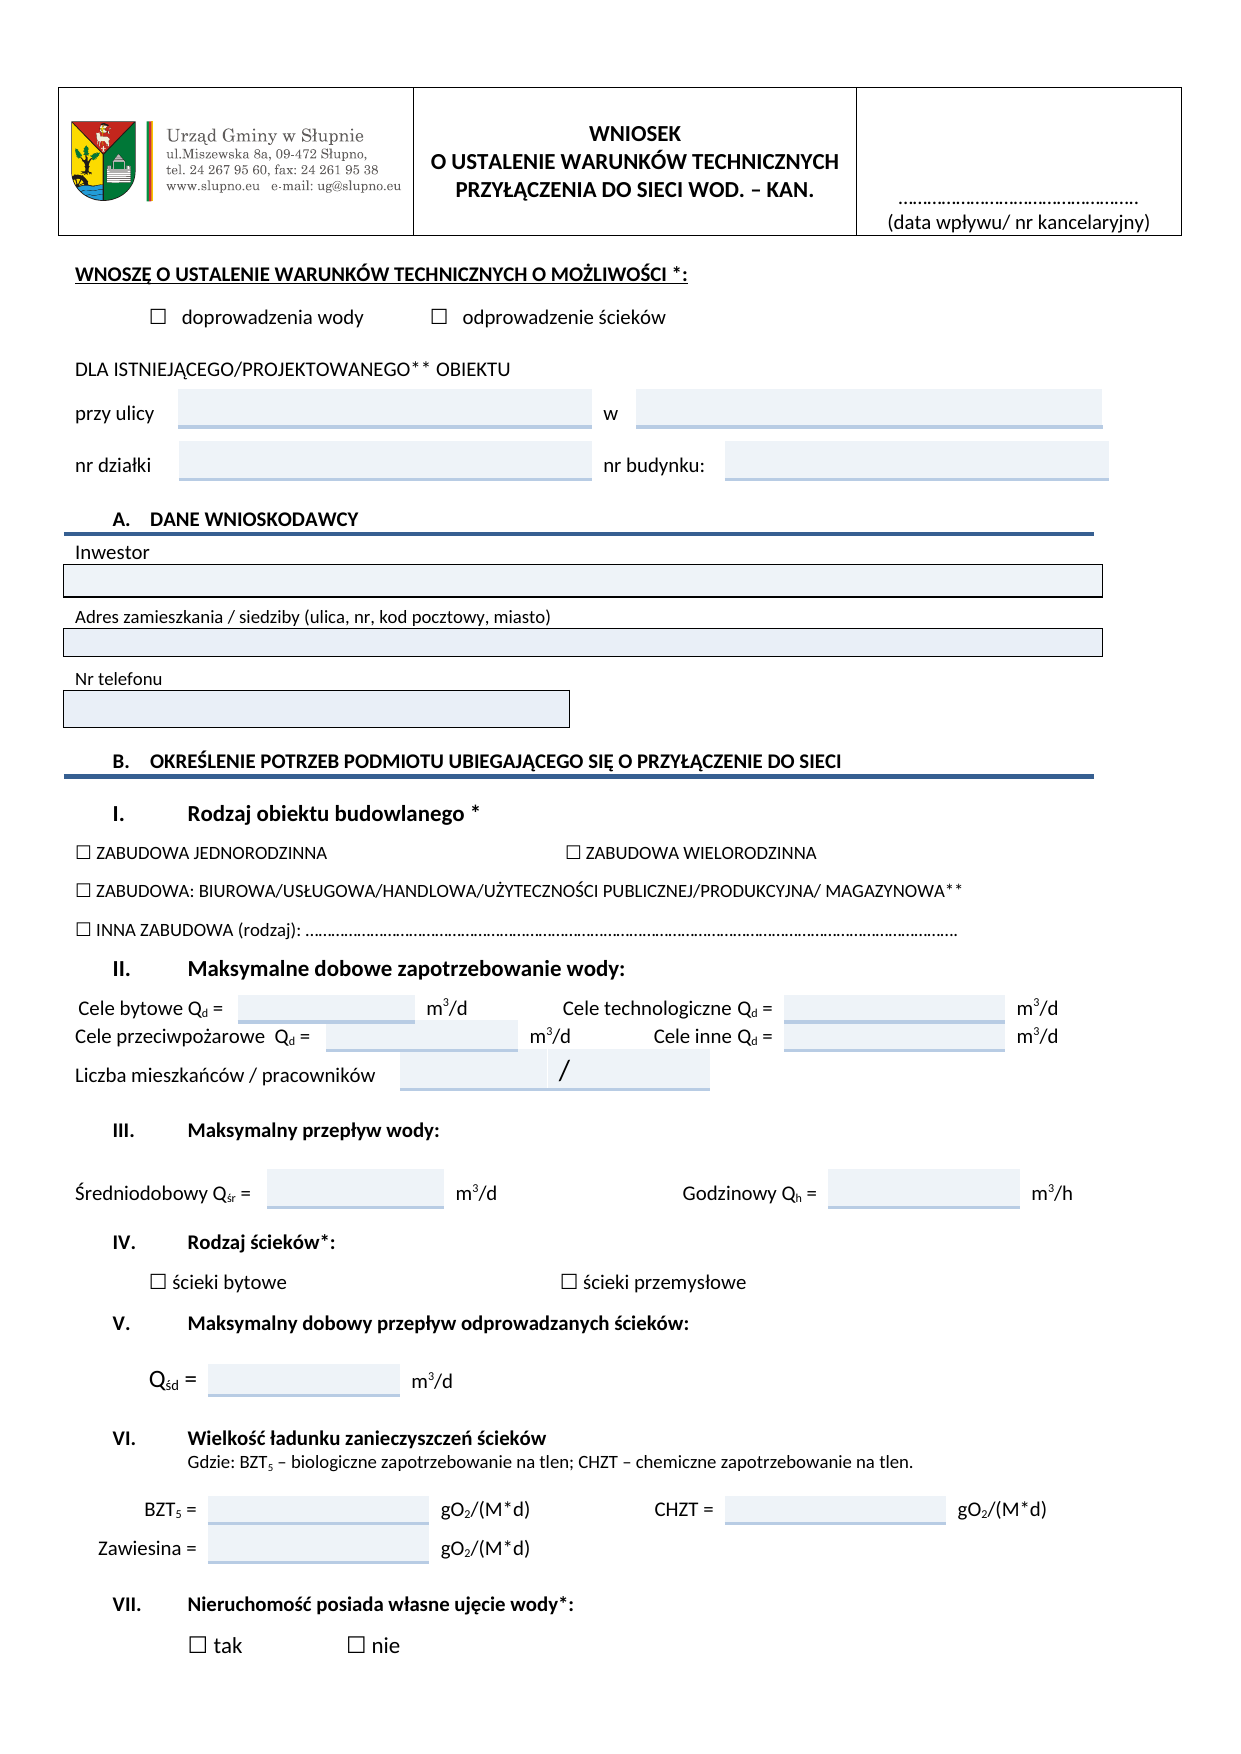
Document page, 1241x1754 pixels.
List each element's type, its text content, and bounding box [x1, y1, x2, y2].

list Wielkość ładunku zanieczyszczeń ścieków [112, 1425, 1165, 1451]
table_header Cele technologiczne Qd = [503, 995, 784, 1020]
table_cell gO2/(M*d) [429, 1522, 592, 1561]
table_header nr budynku: [592, 441, 724, 478]
table_header m3/d [1005, 995, 1102, 1020]
list Gdzie: BZT5 – biologiczne zapotrzebowanie na tlen; CHZT – chemiczne zapotrzebowanie na tlen. [187, 1451, 1165, 1473]
table_cell Zawiesina = [64, 1522, 208, 1561]
text ZABUDOWA: BIUROWA/USŁUGOWA/HANDLOWA/UŻYTECZNOŚCI PUBLICZNEJ/PRODUKCYJNA/ MAGAZYNOWA** [75, 878, 1165, 903]
table_header CHZT = [548, 1496, 724, 1522]
text tak nie [114, 1629, 1165, 1660]
list Nieruchomość posiada własne ujęcie wody*: [112, 1591, 1165, 1616]
text ścieki bytowe ścieki przemysłowe [75, 1267, 1165, 1296]
table_cell Liczba mieszkańców / pracowników [64, 1049, 400, 1088]
table_header OKREŚLENIE POTRZEB PODMIOTU UBIEGAJĄCEGO SIĘ O PRZYŁĄCZENIE DO SIECI [64, 749, 1094, 774]
table_header w [592, 389, 636, 425]
table_cell Cele inne Qd = [592, 1020, 784, 1049]
title WNOSZĘ O USTALENIE WARUNKÓW TECHNICZNYCH O MOŻLIWOŚCI *: [75, 261, 1165, 287]
table_header m3/d [415, 995, 503, 1020]
table_header gO2/(M*d) [946, 1496, 1102, 1522]
text ZABUDOWA JEDNORODZINNA ZABUDOWA WIELORODZINNA [75, 839, 1165, 865]
table_header przy ulicy [64, 389, 178, 425]
table_header Godzinowy Qh = [518, 1169, 828, 1206]
text Nr telefonu [75, 667, 1165, 690]
list DLA ISTNIEJĄCEGO/PROJEKTOWANEGO** OBIEKTU [75, 356, 1165, 381]
table_header DANE WNIOSKODAWCY [64, 506, 1094, 532]
table_header Qśd = [64, 1364, 208, 1394]
list Maksymalny dobowy przepływ odprowadzanych ścieków: [112, 1310, 1165, 1336]
table_cell / [548, 1049, 625, 1088]
table_header [59, 88, 413, 235]
table_header m3/d [400, 1364, 592, 1394]
text Adres zamieszkania / siedziby (ulica, nr, kod pocztowy, miasto) [75, 605, 1165, 628]
table_cell m3/d [518, 1020, 592, 1049]
table_header ………………………………………….. (data wpływu/ nr kancelaryjny) [857, 88, 1181, 235]
list doprowadzenia wody odprowadzenie ścieków [149, 302, 1165, 330]
table_header nr działki [64, 441, 178, 478]
table_cell m3/d [1005, 1020, 1102, 1049]
table_header WNIOSEK O USTALENIE WARUNKÓW TECHNICZNYCH PRZYŁĄCZENIA DO SIECI WOD. – KAN. [414, 88, 856, 235]
text INNA ZABUDOWA (rodzaj): ………………………………………………………………. [75, 916, 1165, 942]
table_header gO2/(M*d) [429, 1496, 547, 1522]
table_header Średniodobowy Qśr = [64, 1169, 267, 1206]
list Maksymalny przepływ wody: [112, 1118, 1165, 1143]
list Rodzaj obiektu budowlanego * [112, 799, 1165, 827]
list Rodzaj ścieków*: [112, 1229, 1165, 1255]
table_cell Cele przeciwpożarowe Qd = [64, 1020, 326, 1049]
table_header BZT5 = [119, 1496, 208, 1522]
table_header Cele bytowe Qd = [64, 995, 237, 1020]
list Maksymalne dobowe zapotrzebowanie wody: [112, 954, 1165, 982]
text Inwestor [75, 539, 1165, 564]
table_header m3/h [1020, 1169, 1116, 1206]
table_header m3/d [444, 1169, 518, 1206]
